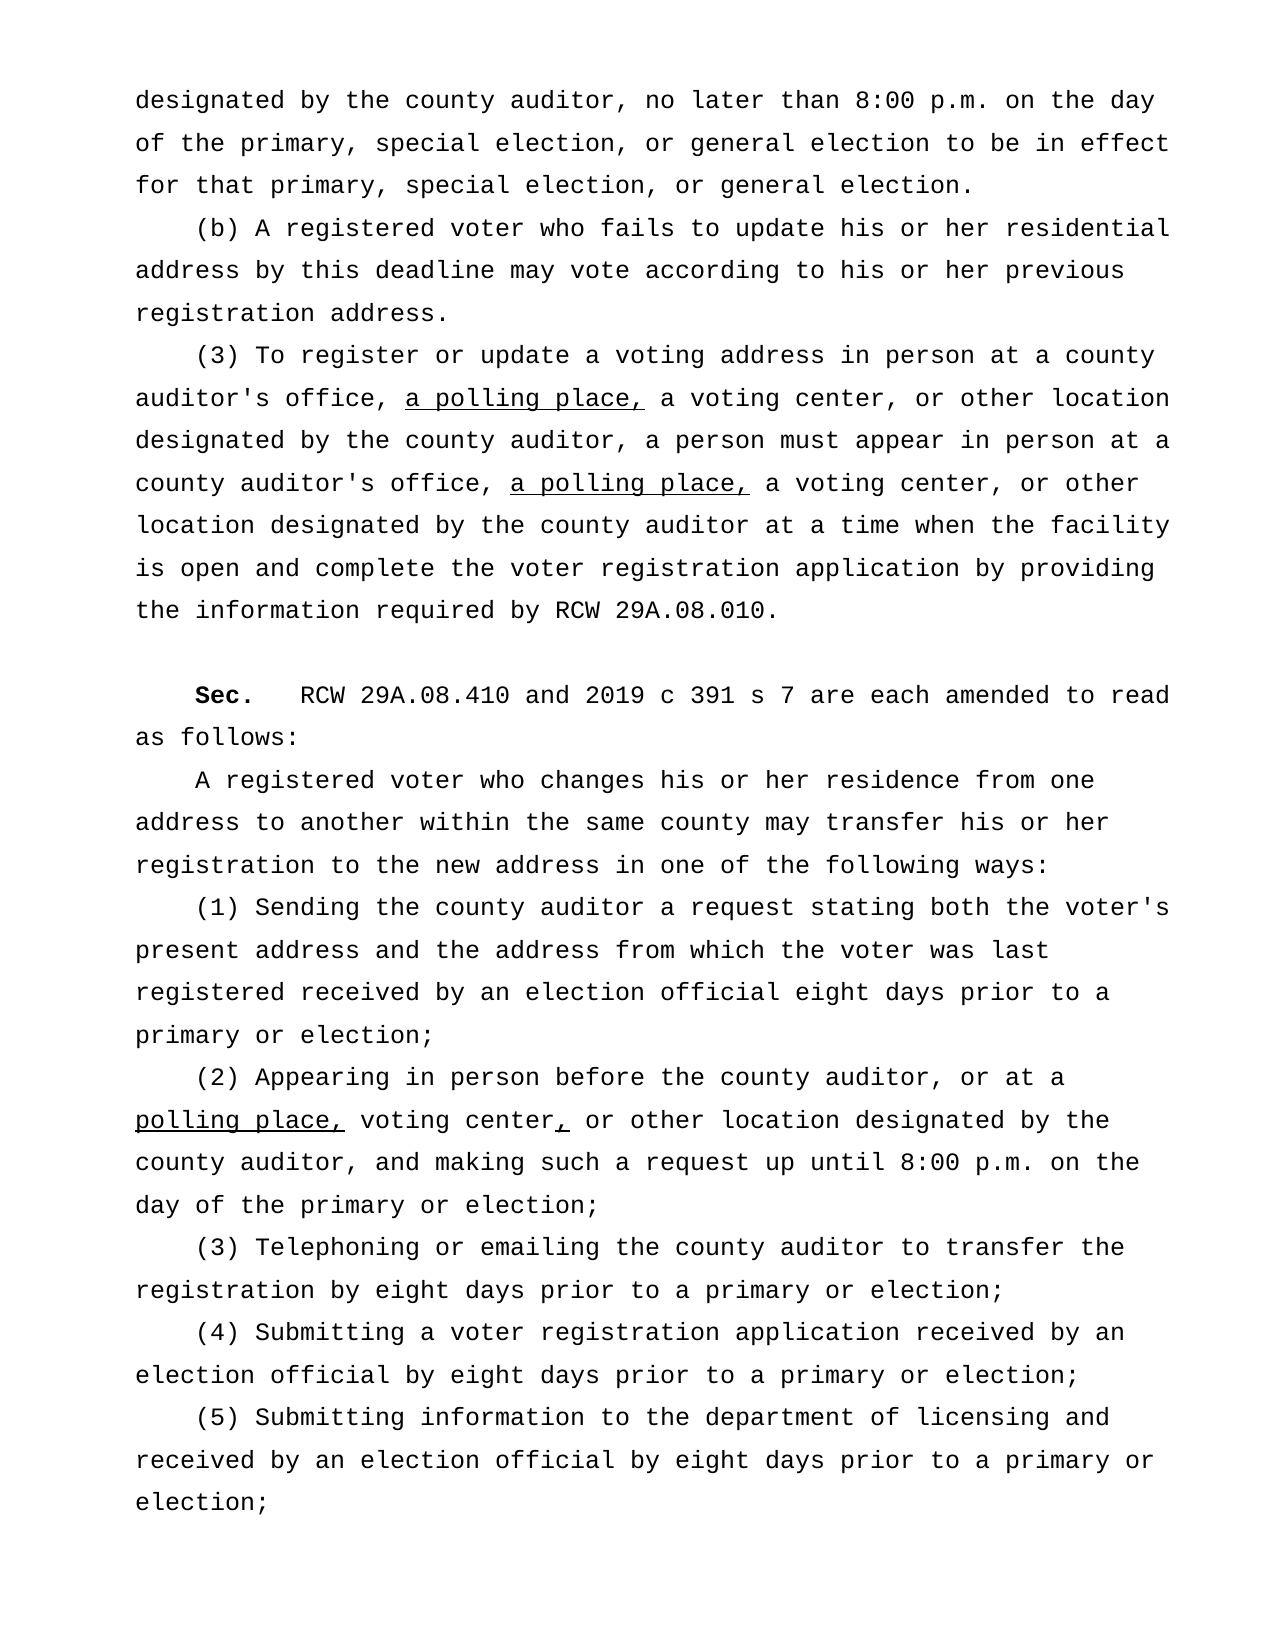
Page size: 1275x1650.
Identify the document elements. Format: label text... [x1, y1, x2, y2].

text (b) A registered voter who fails to update his or her residential address by this deadline may vote according to his or her previous registration address. [135, 202, 1170, 330]
text (2) Appearing in person before the county auditor, or at a polling place, voting center, or other location designated by the county auditor, and making such a request up until 8:00 p.m. on the day of the primary or election; [135, 1052, 1170, 1222]
text (4) Submitting a voter registration application received by an election official by eight days prior to a primary or election; [135, 1307, 1170, 1392]
text (5) Submitting information to the department of licensing and received by an election official by eight days prior to a primary or election; [135, 1392, 1170, 1519]
text (3) Telephoning or emailing the county auditor to transfer the registration by eight days prior to a primary or election; [135, 1222, 1170, 1307]
text (3) To register or update a voting address in person at a county auditor's office, a polling place, a voting center, or other location designated by the county auditor, a person must appear in person at a county auditor's office, a polling place, a voting center, or other location designated by the county auditor at a time when the facility is open and complete the voter registration application by providing the information required by RCW 29A.08.010. [135, 330, 1170, 627]
text A registered voter who changes his or her residence from one address to another within the same county may transfer his or her registration to the new address in one of the following ways: [135, 754, 1170, 882]
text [135, 75, 1170, 202]
text (1) Sending the county auditor a request stating both the voter's present address and the address from which the voter was last registered received by an election official eight days prior to a primary or election; [135, 882, 1170, 1052]
text Sec. RCW 29A.08.410 and 2019 c 391 s 7 are each amended to read as follows: [135, 669, 1170, 754]
